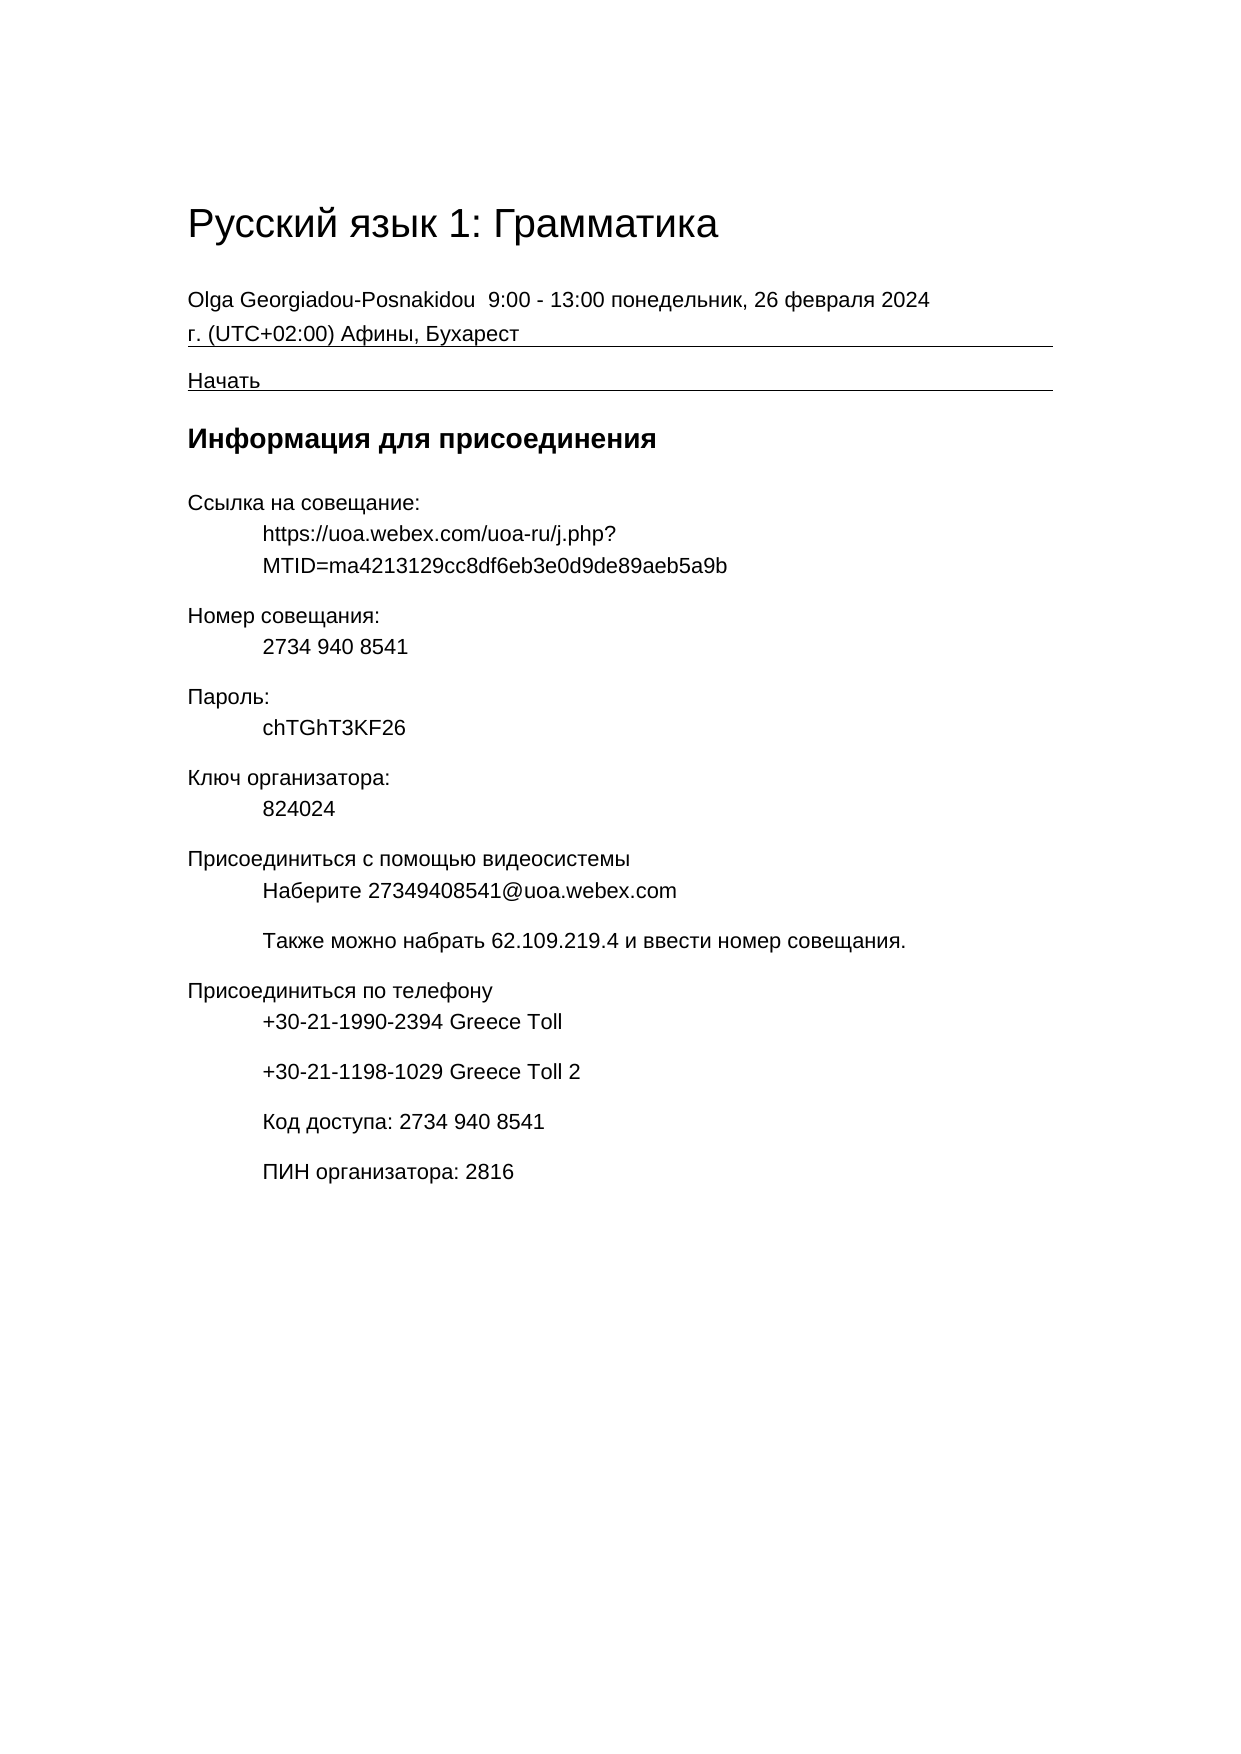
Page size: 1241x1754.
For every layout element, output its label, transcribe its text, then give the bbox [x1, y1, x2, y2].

text Информация для присоединения [187, 422, 1053, 455]
text 2734 940 8541 [262, 628, 1053, 659]
text Русский язык 1: Грамматика [187, 199, 1028, 246]
text +30-21-1990-2394 Greece Toll [262, 1003, 1053, 1034]
text Ключ организатора: [187, 759, 1053, 790]
text Начать [187, 362, 1053, 390]
text Также можно набрать 62.109.219.4 и ввести номер совещания. [262, 921, 1053, 953]
text Присоединиться с помощью видеосистемы [187, 840, 1053, 871]
text chTGhT3KF26 [262, 709, 1053, 740]
text Ссылка на совещание: [187, 484, 1053, 515]
text ПИН организатора: 2816 [262, 1153, 1053, 1184]
text https://uoa.webex.com/uoa-ru/j.php?MTID=ma4213129cc8df6eb3e0d9de89aeb5a9b [262, 515, 1053, 578]
text Код доступа: 2734 940 8541 [262, 1103, 1053, 1134]
text Номер совещания: [187, 596, 1053, 628]
text +30-21-1198-1029 Greece Toll 2 [262, 1053, 1053, 1084]
text Наберите 27349408541@uoa.webex.com [262, 871, 1053, 903]
text Olga Georgiadou-Posnakidou 9:00 - 13:00 понедельник, 26 февраля 2024 г. (UTC+02:00) Афины, Бухарест [187, 278, 1053, 346]
text Присоединиться по телефону [187, 971, 1053, 1003]
text 824024 [262, 790, 1053, 821]
text Пароль: [187, 678, 1053, 709]
